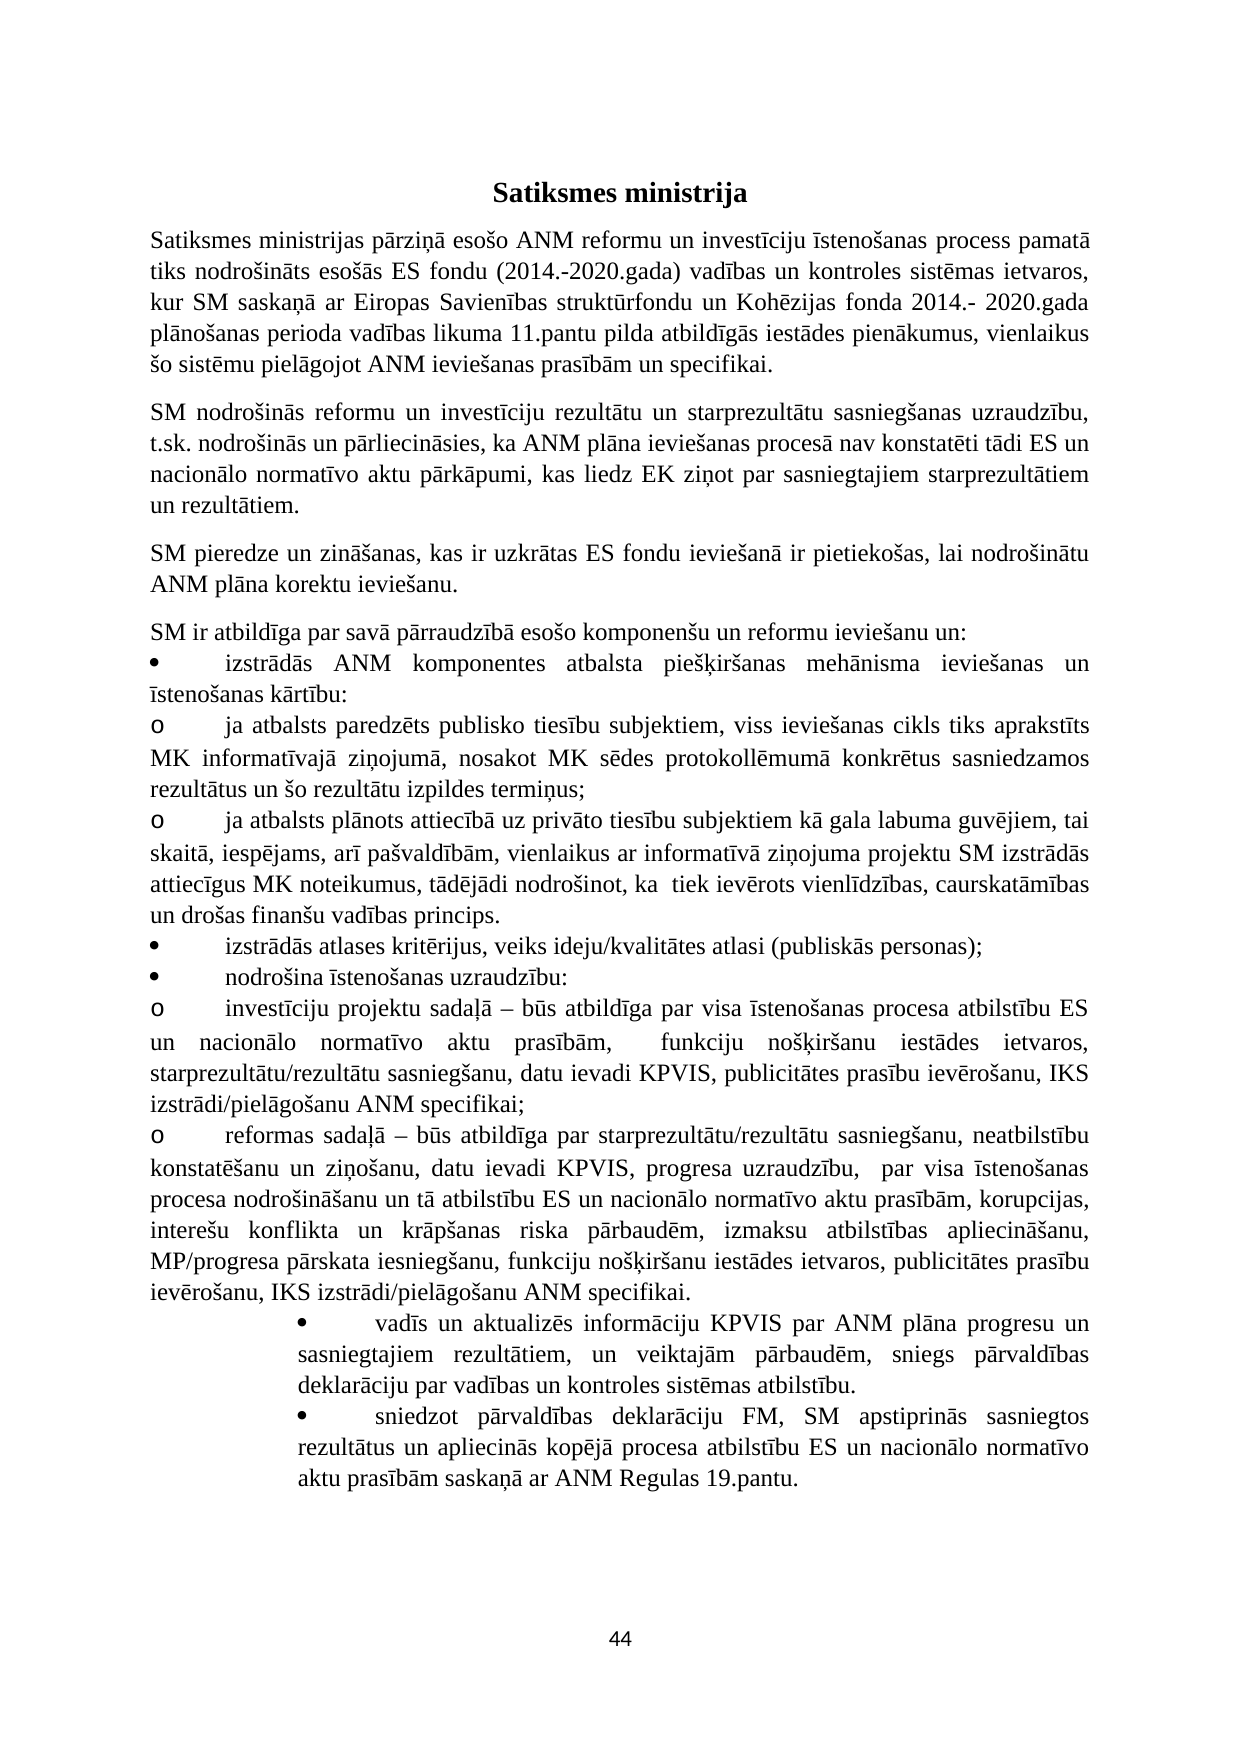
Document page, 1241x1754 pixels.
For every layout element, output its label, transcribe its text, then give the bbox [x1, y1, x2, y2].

list reformas sadaļā – būs atbildīga par starprezultātu/rezultātu sasniegšanu, neatbilstību konstatēšanu un ziņošanu, datu ievadi KPVIS, progresa uzraudzību, par visa īstenošanas procesa nodrošināšanu un tā atbilstību ES un nacionālo normatīvo aktu prasībām, korupcijas, interešu konflikta un krāpšanas riska pārbaudēm, izmaksu atbilstības apliecināšanu, MP/progresa pārskata iesniegšanu, funkciju nošķiršanu iestādes ietvaros, publicitātes prasību ievērošanu, IKS izstrādi/pielāgošanu ANM specifikai. [150, 1120, 1090, 1306]
text SM nodrošinās reformu un investīciju rezultātu un starprezultātu sasniegšanas uzraudzību, t.sk. nodrošinās un pārliecināsies, ka ANM plāna ieviešanas procesā nav konstatēti tādi ES un nacionālo normatīvo aktu pārkāpumi, kas liedz EK ziņot par sasniegtajiem starprezultātiem un rezultātiem. [150, 397, 1090, 519]
list ja atbalsts plānots attiecībā uz privāto tiesību subjektiem kā gala labuma guvējiem, tai skaitā, iespējams, arī pašvaldībām, vienlaikus ar informatīvā ziņojuma projektu SM izstrādās attiecīgus MK noteikumus, tādējādi nodrošinot, ka tiek ievērots vienlīdzības, caurskatāmības un drošas finanšu vadības princips. [150, 805, 1090, 929]
text Satiksmes ministrijas pārziņā esošo ANM reformu un investīciju īstenošanas process pamatā tiks nodrošināts esošās ES fondu (2014.-2020.gada) vadības un kontroles sistēmas ietvaros, kur SM saskaņā ar Eiropas Savienības struktūrfondu un Kohēzijas fonda 2014.- 2020.gada plānošanas perioda vadības likuma 11.pantu pilda atbildīgās iestādes pienākumus, vienlaikus šo sistēmu pielāgojot ANM ieviešanas prasībām un specifikai. [150, 225, 1090, 378]
list investīciju projektu sadaļā – būs atbildīga par visa īstenošanas procesa atbilstību ES un nacionālo normatīvo aktu prasībām, funkciju nošķiršanu iestādes ietvaros, starprezultātu/rezultātu sasniegšanu, datu ievadi KPVIS, publicitātes prasību ievērošanu, IKS izstrādi/pielāgošanu ANM specifikai; [150, 993, 1090, 1117]
list sniedzot pārvaldības deklarāciju FM, SM apstiprinās sasniegtos rezultātus un apliecinās kopējā procesa atbilstību ES un nacionālo normatīvo aktu prasībām saskaņā ar ANM Regulas 19.pantu. [298, 1401, 1090, 1492]
list vadīs un aktualizēs informāciju KPVIS par ANM plāna progresu un sasniegtajiem rezultātiem, un veiktajām pārbaudēm, sniegs pārvaldības deklarāciju par vadības un kontroles sistēmas atbilstību. [298, 1308, 1090, 1399]
text SM ir atbildīga par savā pārraudzībā esošo komponenšu un reformu ieviešanu un: [150, 617, 1090, 646]
subtitle Satiksmes ministrija [150, 175, 1090, 208]
list izstrādās ANM komponentes atbalsta piešķiršanas mehānisma ieviešanas un īstenošanas kārtību: [150, 648, 1090, 708]
list ja atbalsts paredzēts publisko tiesību subjektiem, viss ieviešanas cikls tiks aprakstīts MK informatīvajā ziņojumā, nosakot MK sēdes protokollēmumā konkrētus sasniedzamos rezultātus un šo rezultātu izpildes termiņus; [150, 710, 1090, 803]
list nodrošina īstenošanas uzraudzību: [150, 962, 1090, 991]
text SM pieredze un zināšanas, kas ir uzkrātas ES fondu ieviešanā ir pietiekošas, lai nodrošinātu ANM plāna korektu ieviešanu. [150, 538, 1090, 598]
list izstrādās atlases kritērijus, veiks ideju/kvalitātes atlasi (publiskās personas); [150, 931, 1090, 960]
